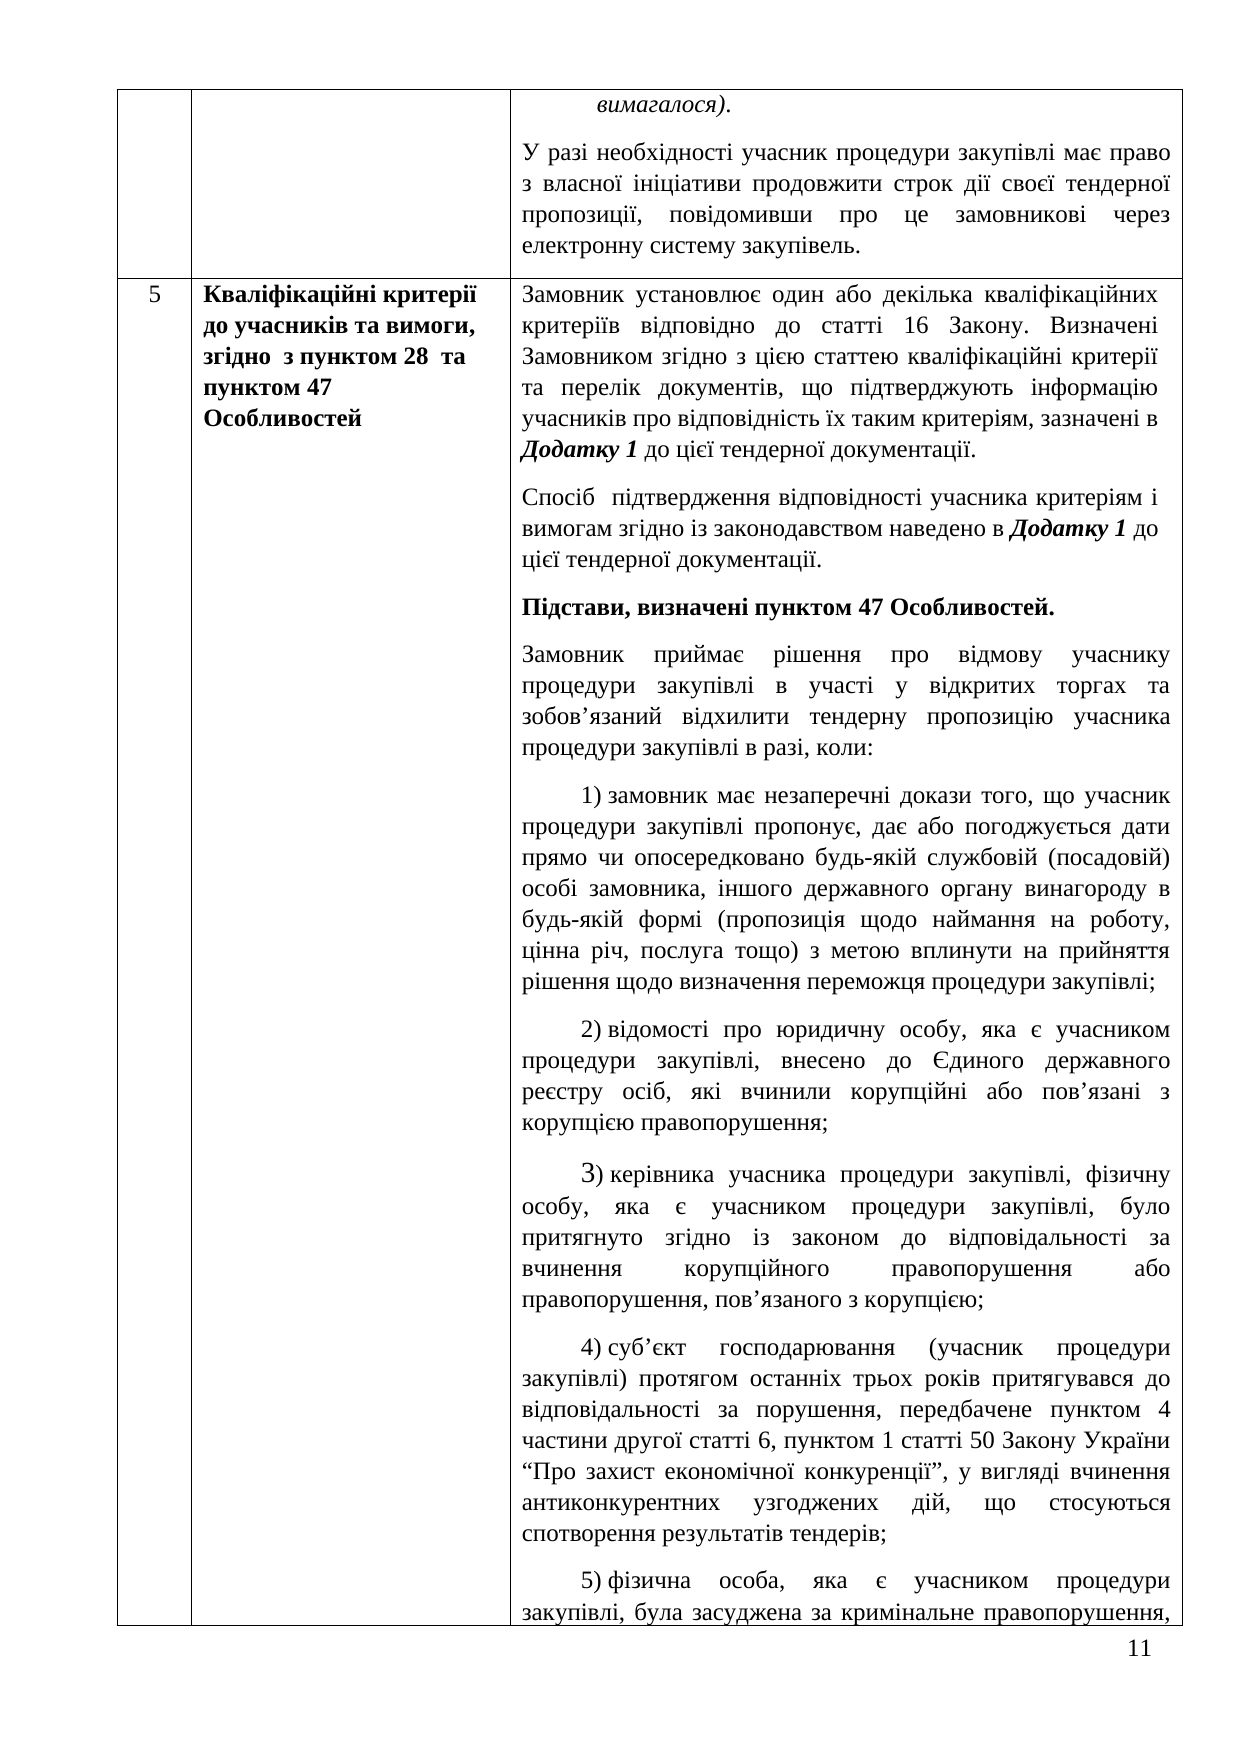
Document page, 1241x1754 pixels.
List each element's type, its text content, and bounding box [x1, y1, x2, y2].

table_cell 5 [118, 279, 191, 1625]
table_cell 4 [118, 90, 191, 278]
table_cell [511, 90, 1182, 278]
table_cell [511, 279, 1182, 1625]
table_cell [192, 279, 510, 1625]
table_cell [192, 90, 510, 278]
